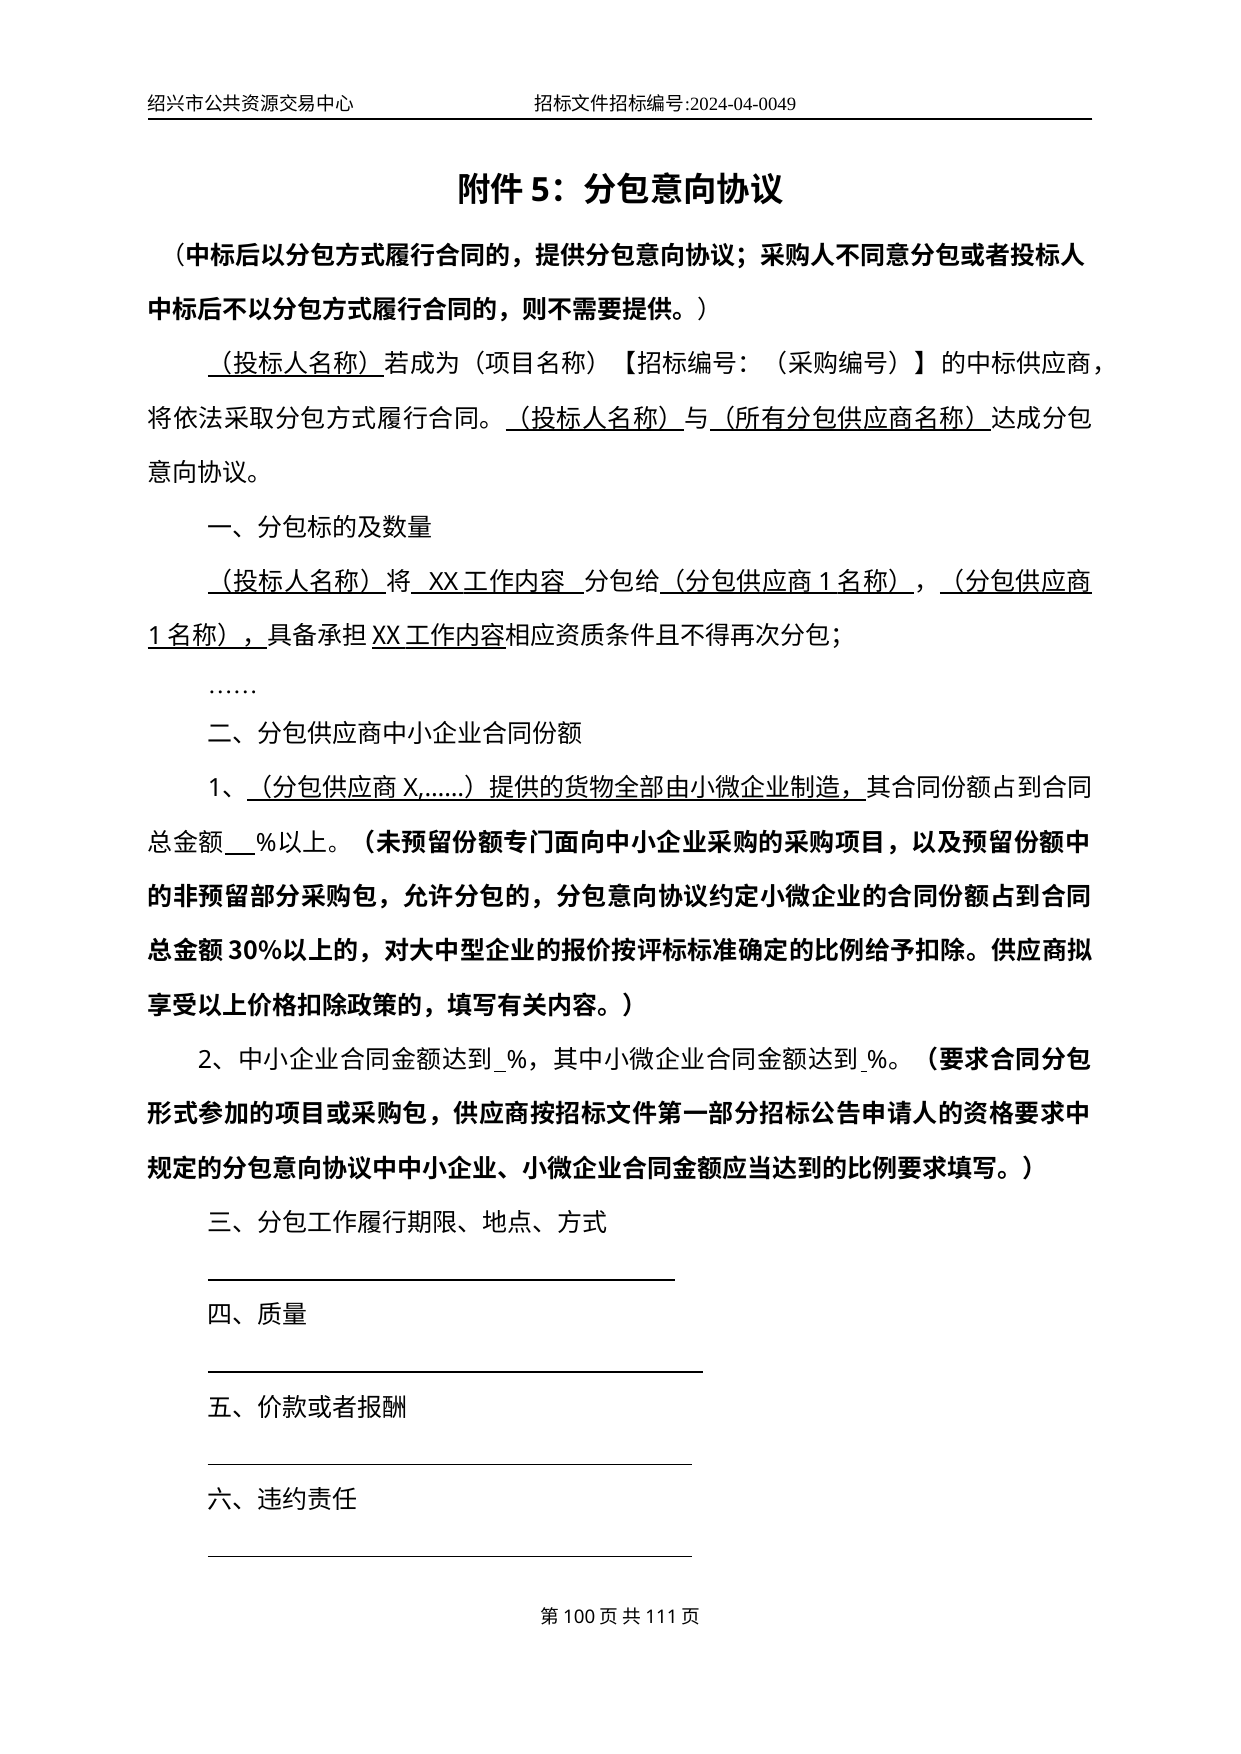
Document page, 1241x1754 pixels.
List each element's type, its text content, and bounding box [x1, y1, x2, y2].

text …… [148, 670, 1092, 699]
text 一、分包标的及数量 [148, 507, 1092, 543]
text 1、（分包供应商X,……）提供的货物全部由小微企业制造，其合同份额占到合同总金额 %以上。（未预留份额专门面向中小企业采购的采购项目，以及预留份额中的非预留部分采购包，允许分包的，分包意向协议约定小微企业的合同份额占到合同总金额30%以上的，对大中型企业的报价按评标标准确定的比例给予扣除。供应商拟享受以上价格扣除政策的，填写有关内容。） [148, 768, 1092, 1021]
text （投标人名称）将 XX工作内容 分包给（分包供应商1名称），（分包供应商1名称），具备承担XX工作内容相应资质条件且不得再次分包； [148, 561, 1092, 652]
text 六、违约责任 [207, 1479, 1092, 1515]
text 五、价款或者报酬 [148, 1387, 1092, 1423]
text （中标后以分包方式履行合同的，提供分包意向协议；采购人不同意分包或者投标人中标后不以分包方式履行合同的，则不需要提供。） [148, 235, 1092, 326]
text 三、分包工作履行期限、地点、方式 [148, 1203, 1092, 1239]
text 二、分包供应商中小企业合同份额 [148, 713, 1092, 749]
text 四、质量 [148, 1295, 1092, 1331]
text （投标人名称）若成为（项目名称）【招标编号：（采购编号）】的中标供应商，将依法采取分包方式履行合同。（投标人名称）与（所有分包供应商名称）达成分包意向协议。 [148, 344, 1092, 489]
text 2、中小企业合同金额达到 %，其中小微企业合同金额达到 %。（要求合同分包形式参加的项目或采购包，供应商按招标文件第一部分招标公告申请人的资格要求中规定的分包意向协议中中小企业、小微企业合同金额应当达到的比例要求填写。） [148, 1039, 1092, 1184]
text 附件5：分包意向协议 [148, 162, 1092, 211]
